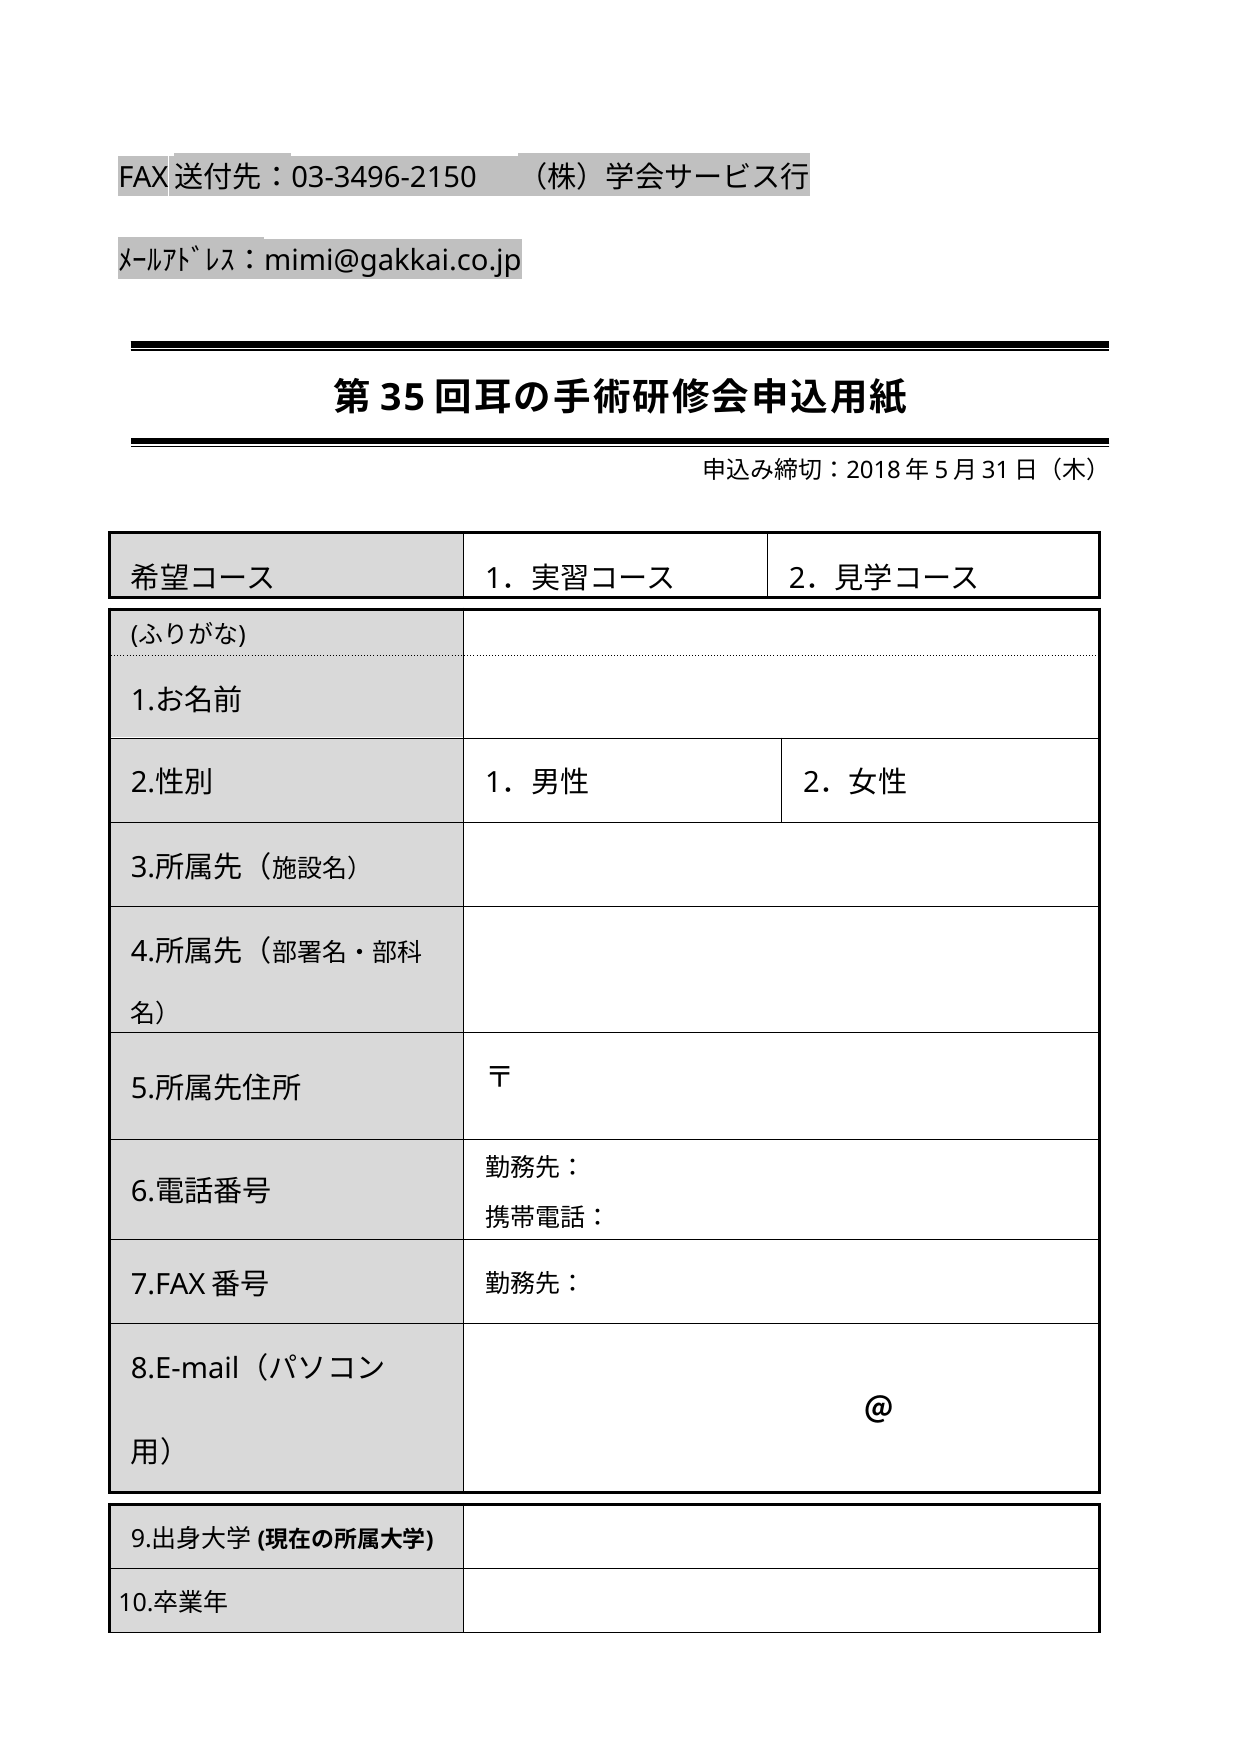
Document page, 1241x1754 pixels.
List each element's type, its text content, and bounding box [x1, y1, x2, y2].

table_cell 携帯電話： [464, 1192, 1098, 1239]
table_header 1．実習コース [464, 534, 767, 596]
table_cell [109, 599, 463, 607]
table_cell 7.FAX番号 [111, 1240, 463, 1323]
table_cell 5.所属先住所 [111, 1033, 463, 1139]
table_cell 10.卒業年 [111, 1569, 463, 1632]
table_cell 1．男性 [464, 739, 781, 822]
table_cell 2.性別 [111, 739, 463, 822]
table_cell 6.電話番号 [111, 1140, 463, 1239]
table_cell [464, 599, 1099, 607]
table_cell [464, 655, 1098, 737]
table_cell 2．女性 [782, 739, 1098, 822]
table_cell 勤務先： [464, 1140, 1098, 1192]
table_cell [464, 611, 1098, 655]
table_cell 4.所属先（部署名・部科名） [111, 907, 463, 1032]
table_cell 〒 [464, 1033, 1098, 1139]
table_cell 9.出身大学 (現在の所属大学) [111, 1506, 463, 1568]
table_cell 年 [464, 1569, 1098, 1632]
table_cell [464, 823, 1098, 906]
text 第35回耳の手術研修会申込用紙 [131, 351, 1109, 438]
table_cell [109, 1494, 463, 1503]
table_header 2．見学コース [768, 534, 1098, 596]
text FAX送付先：03-3496-2150 （株）学会サービス行 [118, 133, 1122, 216]
table_cell 1.お名前 [111, 655, 463, 737]
table_cell ＠ [464, 1324, 1098, 1491]
text 申込み締切：2018年5月31日（木） [118, 447, 1109, 489]
table_cell 勤務先： [464, 1240, 1098, 1323]
table_cell 3.所属先（施設名） [111, 823, 463, 906]
text ﾒｰﾙｱﾄﾞﾚｽ：mimi@gakkai.co.jp [118, 216, 1122, 299]
table_cell [464, 1506, 1098, 1568]
table_cell (ふりがな) [111, 611, 463, 655]
table_cell [464, 907, 1098, 1032]
table_header 希望コース [111, 534, 463, 596]
table_cell [464, 1494, 1099, 1503]
table_cell 8.E-mail（パソコン用） [111, 1324, 463, 1491]
